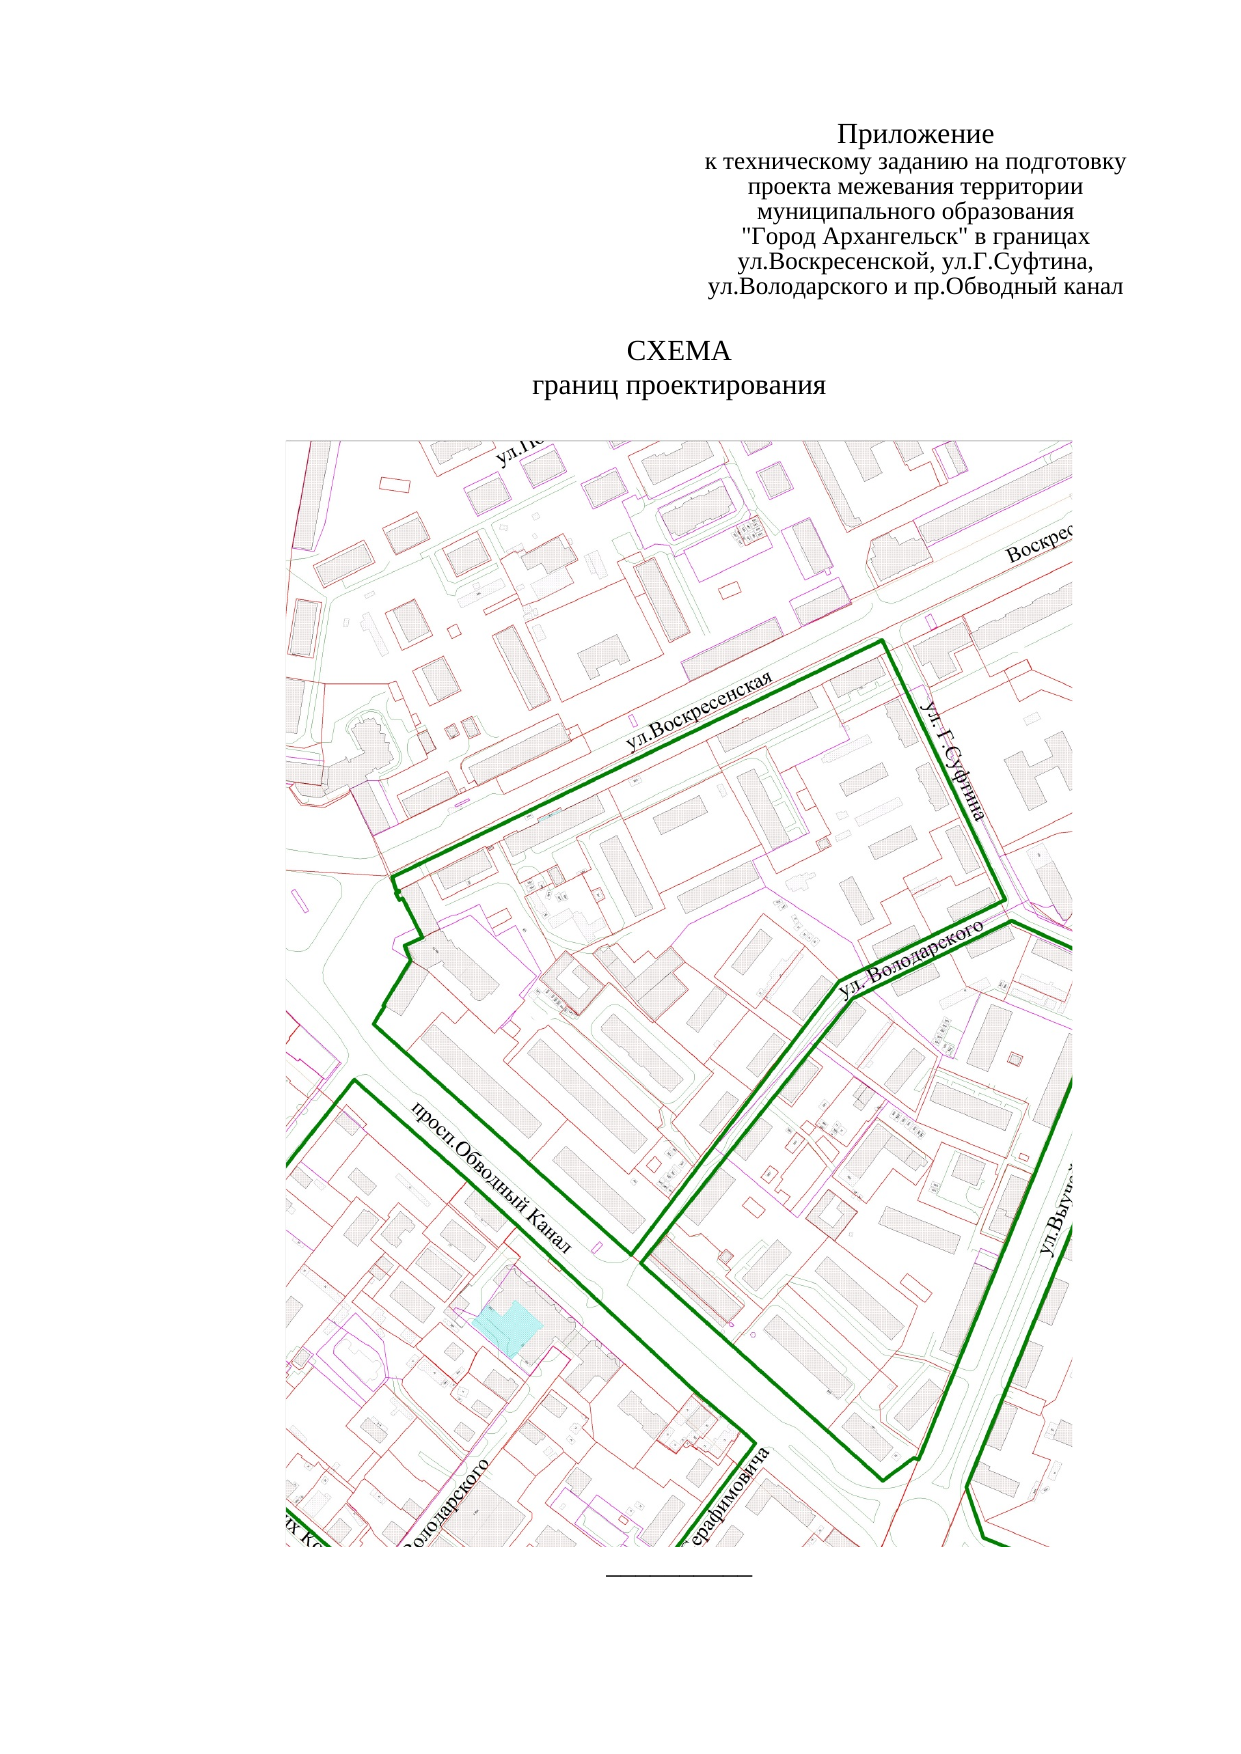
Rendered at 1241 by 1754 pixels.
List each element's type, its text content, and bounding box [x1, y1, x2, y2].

text __________ [177, 1547, 1181, 1580]
table_header Приложение [650, 83, 1181, 150]
table_cell к техническому заданию на подготовку проекта межевания территории муниципального образования "Город Архангельск" в границах ул.Воскресенской, ул.Г.Суфтина, ул.Володарского и пр.Обводный канал [650, 150, 1181, 300]
text границ проектирования [177, 367, 1181, 400]
picture [285, 433, 1073, 1547]
text СХЕМА [177, 333, 1181, 367]
